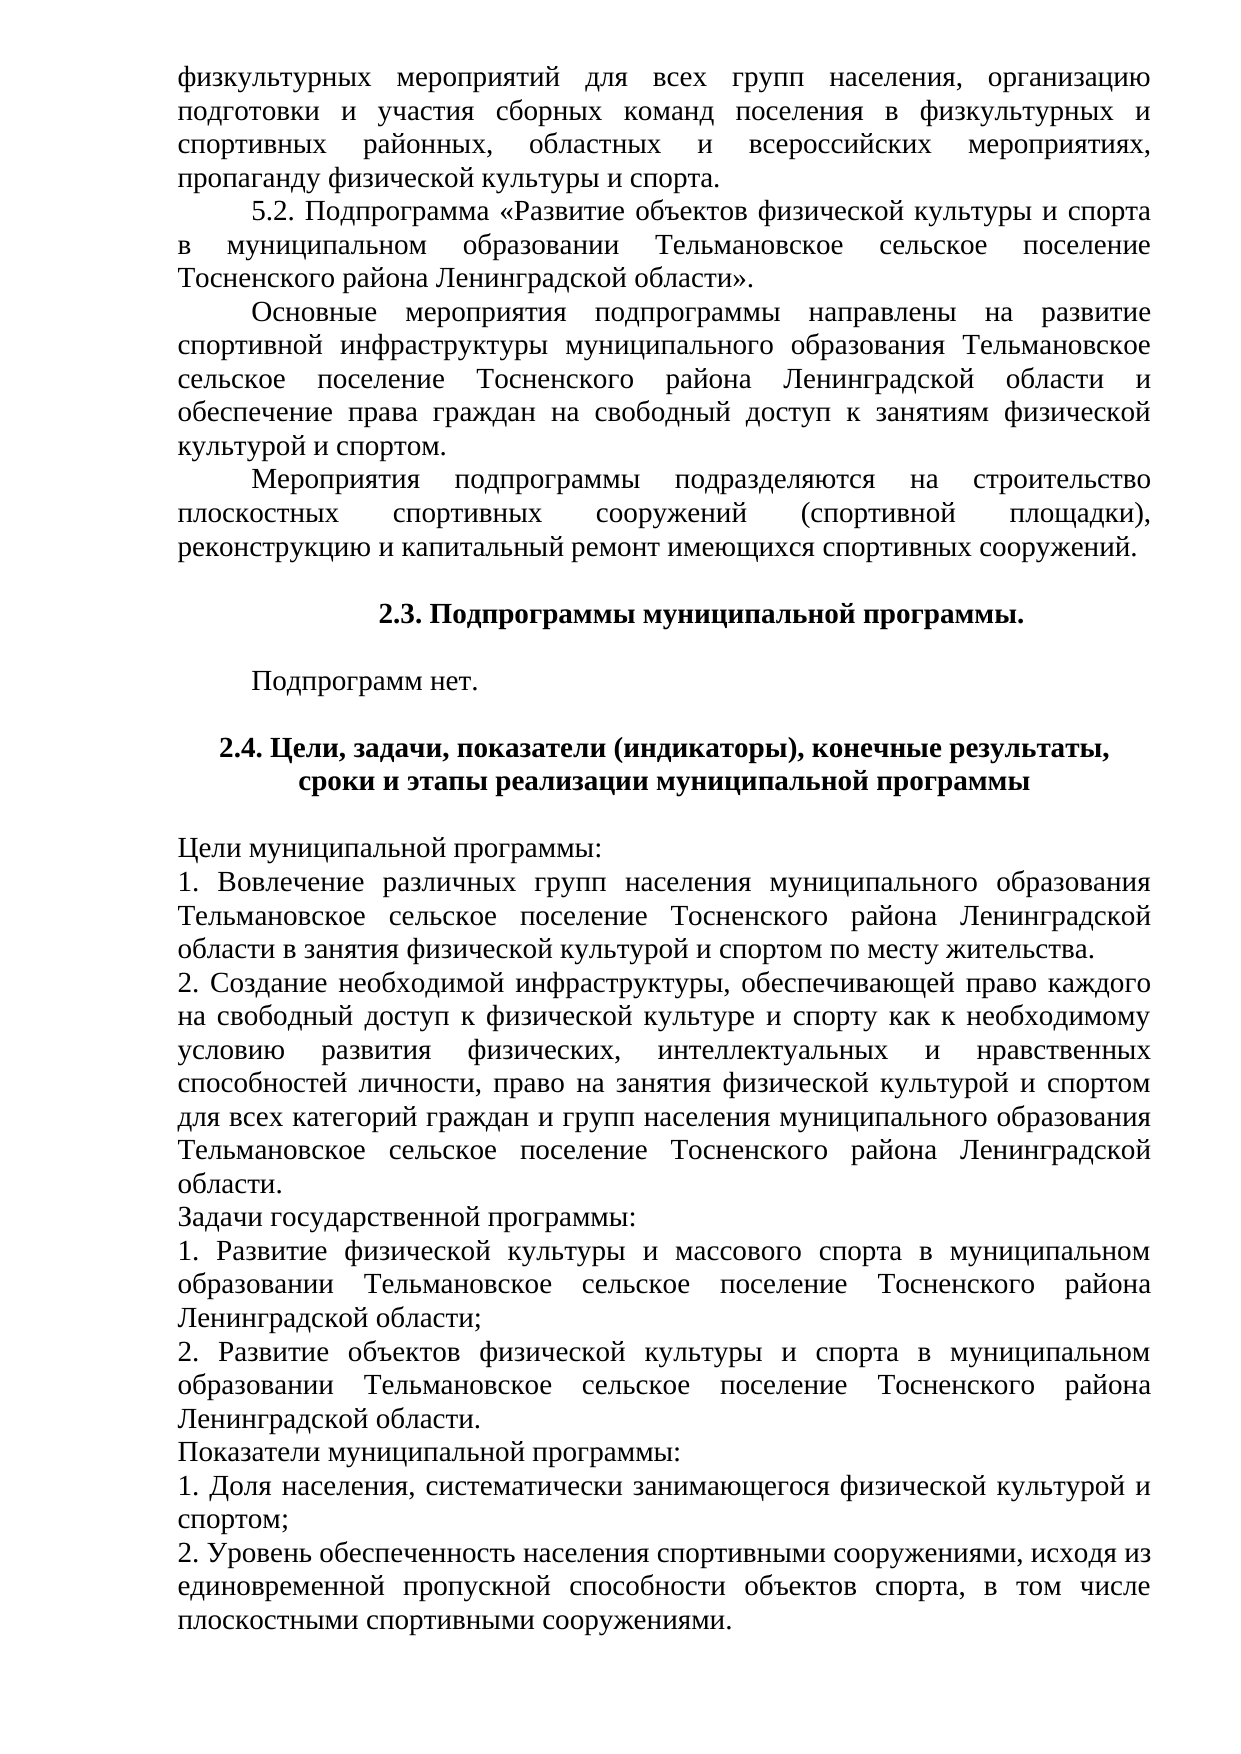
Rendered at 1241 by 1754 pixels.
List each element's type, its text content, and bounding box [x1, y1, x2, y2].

text 2. Развитие объектов физической культуры и спорта в муниципальном образовании Тельмановское сельское поселение Тосненского района Ленинградской области. [177, 1334, 1152, 1434]
text 1. Развитие физической культуры и массового спорта в муниципальном образовании Тельмановское сельское поселение Тосненского района Ленинградской области; [177, 1233, 1152, 1334]
text Цели муниципальной программы: [177, 831, 1152, 864]
text 5.2. Подпрограмма «Развитие объектов физической культуры и спорта в муниципальном образовании Тельмановское сельское поселение Тосненского района Ленинградской области». [177, 193, 1152, 294]
text Задачи государственной программы: [177, 1199, 1152, 1233]
text 2.4. Цели, задачи, показатели (индикаторы), конечные результаты, сроки и этапы реализации муниципальной программы [177, 730, 1152, 797]
text 2. Создание необходимой инфраструктуры, обеспечивающей право каждого на свободный доступ к физической культуре и спорту как к необходимому условию развития физических, интеллектуальных и нравственных способностей личности, право на занятия физической культурой и спортом для всех категорий граждан и групп населения муниципального образования Тельмановское сельское поселение Тосненского района Ленинградской области. [177, 965, 1152, 1199]
text Подпрограмм нет. [177, 663, 1152, 696]
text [177, 59, 1152, 193]
text 2.3. Подпрограммы муниципальной программы. [177, 596, 1152, 629]
text 2. Уровень обеспеченность населения спортивными сооружениями, исходя из единовременной пропускной способности объектов спорта, в том числе плоскостными спортивными сооружениями. [177, 1535, 1152, 1636]
text Основные мероприятия подпрограммы направлены на развитие спортивной инфраструктуры муниципального образования Тельмановское сельское поселение Тосненского района Ленинградской области и обеспечение права граждан на свободный доступ к занятиям физической культурой и спортом. [177, 294, 1152, 462]
text 1. Вовлечение различных групп населения муниципального образования Тельмановское сельское поселение Тосненского района Ленинградской области в занятия физической культурой и спортом по месту жительства. [177, 864, 1152, 965]
text Мероприятия подпрограммы подразделяются на строительство плоскостных спортивных сооружений (спортивной площадки), реконструкцию и капитальный ремонт имеющихся спортивных сооружений. [177, 462, 1152, 562]
text Показатели муниципальной программы: [177, 1434, 1152, 1468]
text 1. Доля населения, систематически занимающегося физической культурой и спортом; [177, 1468, 1152, 1535]
